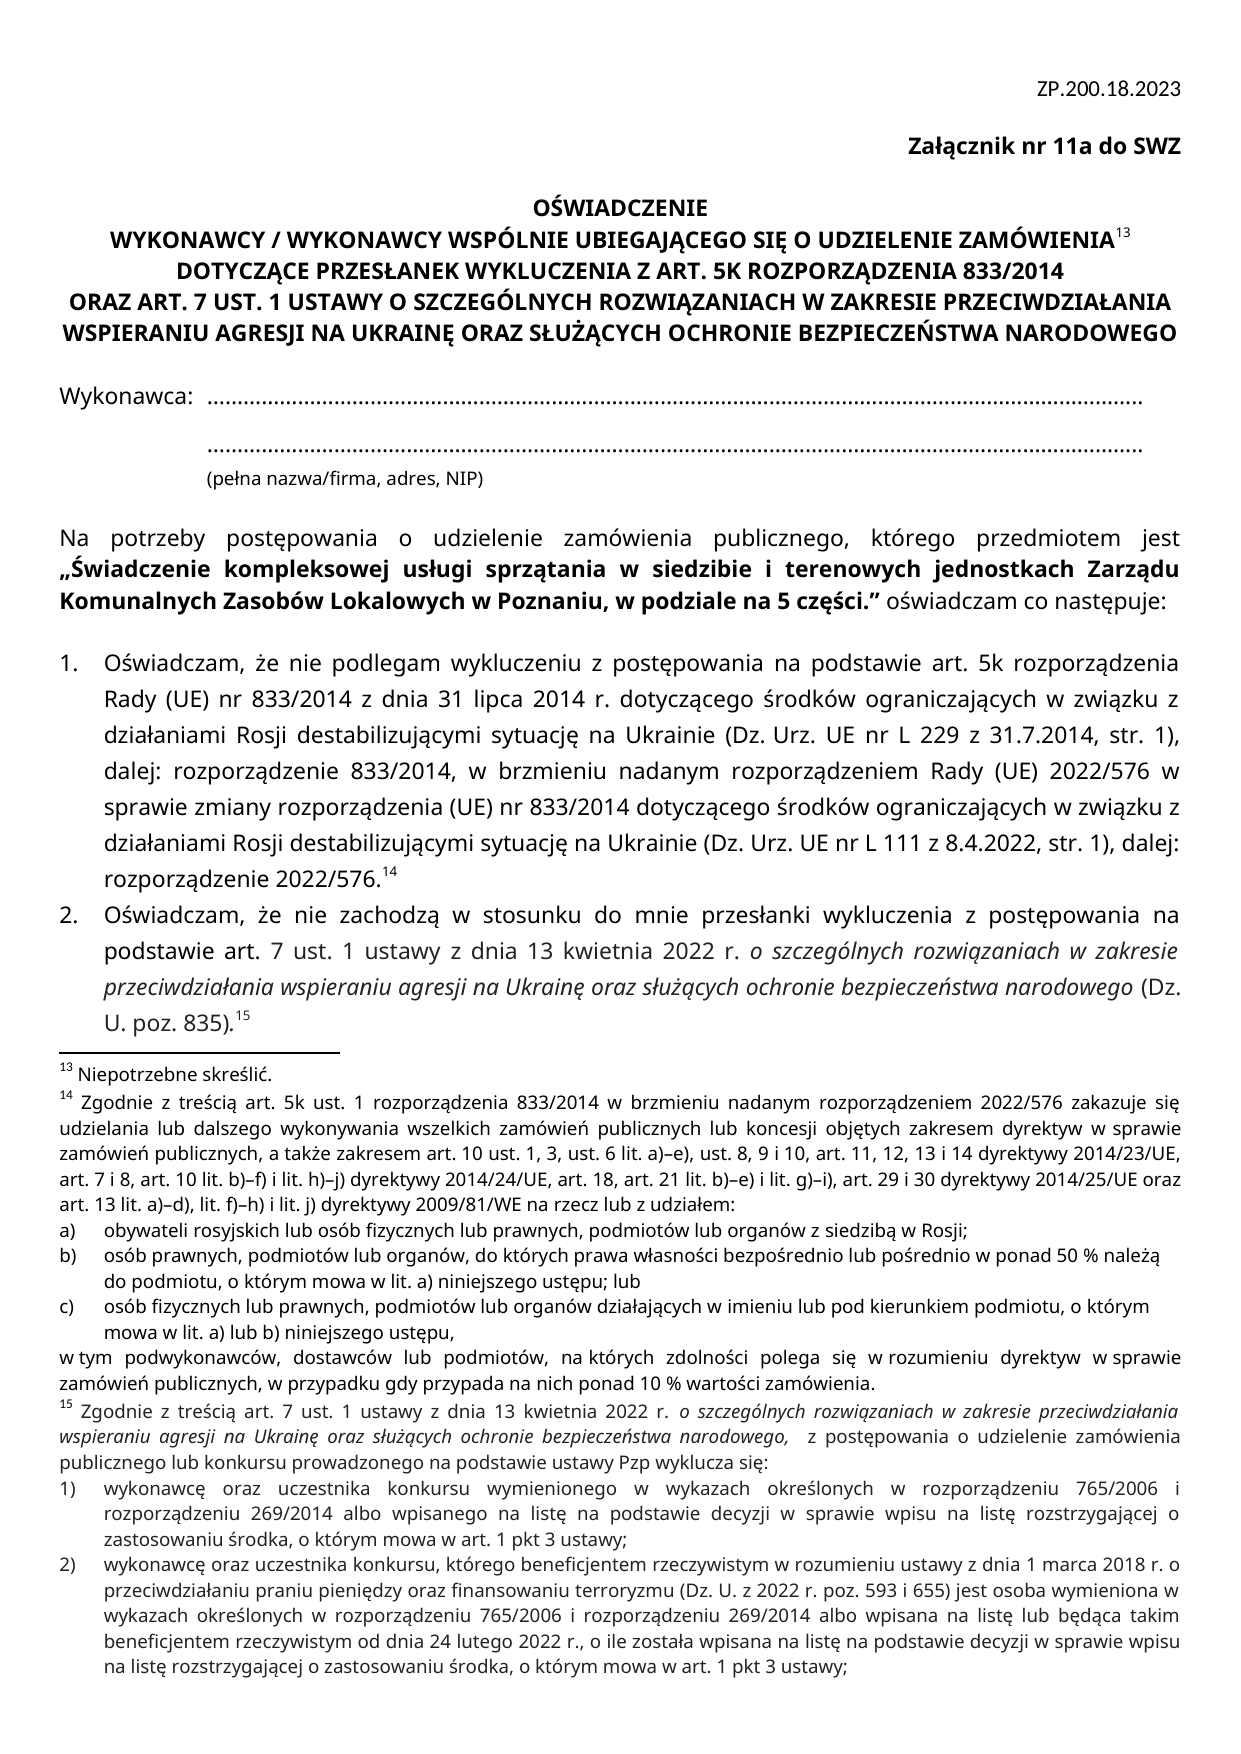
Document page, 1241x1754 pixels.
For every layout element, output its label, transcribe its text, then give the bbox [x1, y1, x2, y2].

text Na potrzeby postępowania o udzielenie zamówienia publicznego, którego przedmiotem jest „Świadczenie kompleksowej usługi sprzątania w siedzibie i terenowych jednostkach Zarządu Komunalnych Zasobów Lokalowych w Poznaniu, w podziale na 5 części.” oświadczam co następuje: [59, 522, 1181, 616]
text WYKONAWCY / WYKONAWCY WSPÓLNIE UBIEGAJĄCEGO SIĘ O UDZIELENIE ZAMÓWIENIA [59, 224, 1181, 255]
text ……………………………………………………………………………………………………………………………………….. [59, 428, 1181, 459]
text DOTYCZĄCE PRZESŁANEK WYKLUCZENIA Z ART. 5K ROZPORZĄDZENIA 833/2014 [59, 255, 1181, 286]
list Oświadczam, że nie zachodzą w stosunku do mnie przesłanki wykluczenia z postępowania na podstawie art. 7 ust. 1 ustawy z dnia 13 kwietnia 2022 r. o szczególnych rozwiązaniach w zakresie przeciwdziałania wspieraniu agresji na Ukrainę oraz służących ochronie bezpieczeństwa narodowego (Dz. U. poz. 835). [59, 899, 1181, 1038]
text (pełna nazwa/firma, adres, NIP) [133, 464, 1181, 491]
text ORAZ ART. 7 UST. 1 USTAWY O SZCZEGÓLNYCH ROZWIĄZANIACH W ZAKRESIE PRZECIWDZIAŁANIA WSPIERANIU AGRESJI NA UKRAINĘ ORAZ SŁUŻĄCYCH OCHRONIE BEZPIECZEŃSTWA NARODOWEGO [59, 286, 1181, 349]
text OŚWIADCZENIE [59, 192, 1181, 224]
text Wykonawca: ……………………………………………………………………………………………………………………………………….. [59, 380, 1181, 411]
list Oświadczam, że nie podlegam wykluczeniu z postępowania na podstawie art. 5k rozporządzenia Rady (UE) nr 833/2014 z dnia 31 lipca 2014 r. dotyczącego środków ograniczających w związku z działaniami Rosji destabilizującymi sytuację na Ukrainie (Dz. Urz. UE nr L 229 z 31.7.2014, str. 1), dalej: rozporządzenie 833/2014, w brzmieniu nadanym rozporządzeniem Rady (UE) 2022/576 w sprawie zmiany rozporządzenia (UE) nr 833/2014 dotyczącego środków ograniczających w związku z działaniami Rosji destabilizującymi sytuację na Ukrainie (Dz. Urz. UE nr L 111 z 8.4.2022, str. 1), dalej: rozporządzenie 2022/576. [59, 647, 1181, 894]
text Załącznik nr 11a do SWZ [723, 130, 1181, 161]
